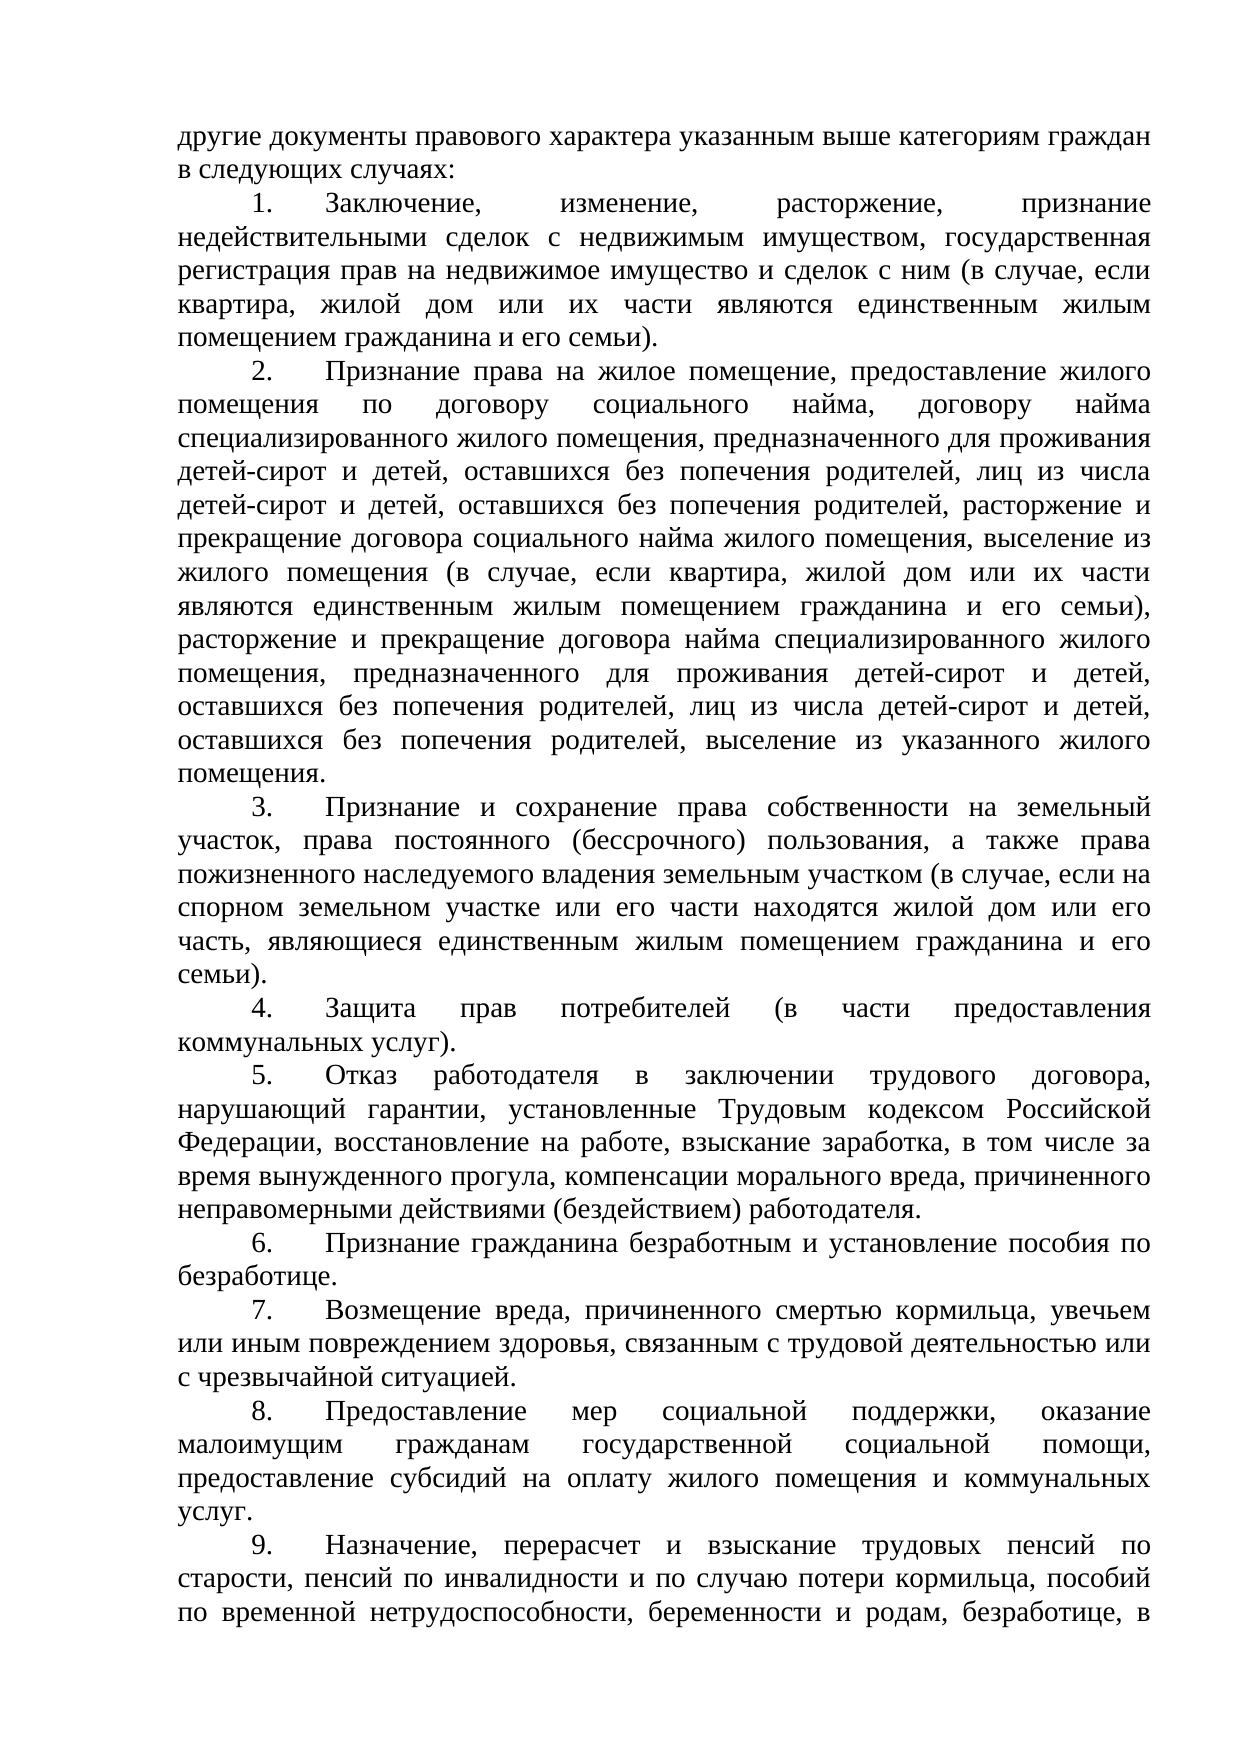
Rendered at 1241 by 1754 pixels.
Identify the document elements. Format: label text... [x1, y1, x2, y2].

text 5. Отказ работодателя в заключении трудового договора, нарушающий гарантии, установленные Трудовым кодексом Российской Федерации, восстановление на работе, взыскание заработка, в том числе за время вынужденного прогула, компенсации морального вреда, причиненного неправомерными действиями (бездействием) работодателя. [177, 1057, 1152, 1225]
text 4. Защита прав потребителей (в части предоставления коммунальных услуг). [177, 990, 1152, 1057]
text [177, 118, 1152, 185]
text 3. Признание и сохранение права собственности на земельный участок, права постоянного (бессрочного) пользования, а также права пожизненного наследуемого владения земельным участком (в случае, если на спорном земельном участке или его части находятся жилой дом или его часть, являющиеся единственным жилым помещением гражданина и его семьи). [177, 789, 1152, 990]
text 6. Признание гражданина безработным и установление пособия по безработице. [177, 1225, 1152, 1292]
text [177, 1527, 1152, 1627]
text 7. Возмещение вреда, причиненного смертью кормильца, увечьем или иным повреждением здоровья, связанным с трудовой деятельностью или с чрезвычайной ситуацией. [177, 1292, 1152, 1393]
text 2. Признание права на жилое помещение, предоставление жилого помещения по договору социального найма, договору найма специализированного жилого помещения, предназначенного для проживания детей-сирот и детей, оставшихся без попечения родителей, лиц из числа детей-сирот и детей, оставшихся без попечения родителей, расторжение и прекращение договора социального найма жилого помещения, выселение из жилого помещения (в случае, если квартира, жилой дом или их части являются единственным жилым помещением гражданина и его семьи), расторжение и прекращение договора найма специализированного жилого помещения, предназначенного для проживания детей-сирот и детей, оставшихся без попечения родителей, лиц из числа детей-сирот и детей, оставшихся без попечения родителей, выселение из указанного жилого помещения. [177, 353, 1152, 789]
text 1. Заключение, изменение, расторжение, признание недействительными сделок с недвижимым имуществом, государственная регистрация прав на недвижимое имущество и сделок с ним (в случае, если квартира, жилой дом или их части являются единственным жилым помещением гражданина и его семьи). [177, 185, 1152, 353]
text 8. Предоставление мер социальной поддержки, оказание малоимущим гражданам государственной социальной помощи, предоставление субсидий на оплату жилого помещения и коммунальных услуг. [177, 1393, 1152, 1527]
